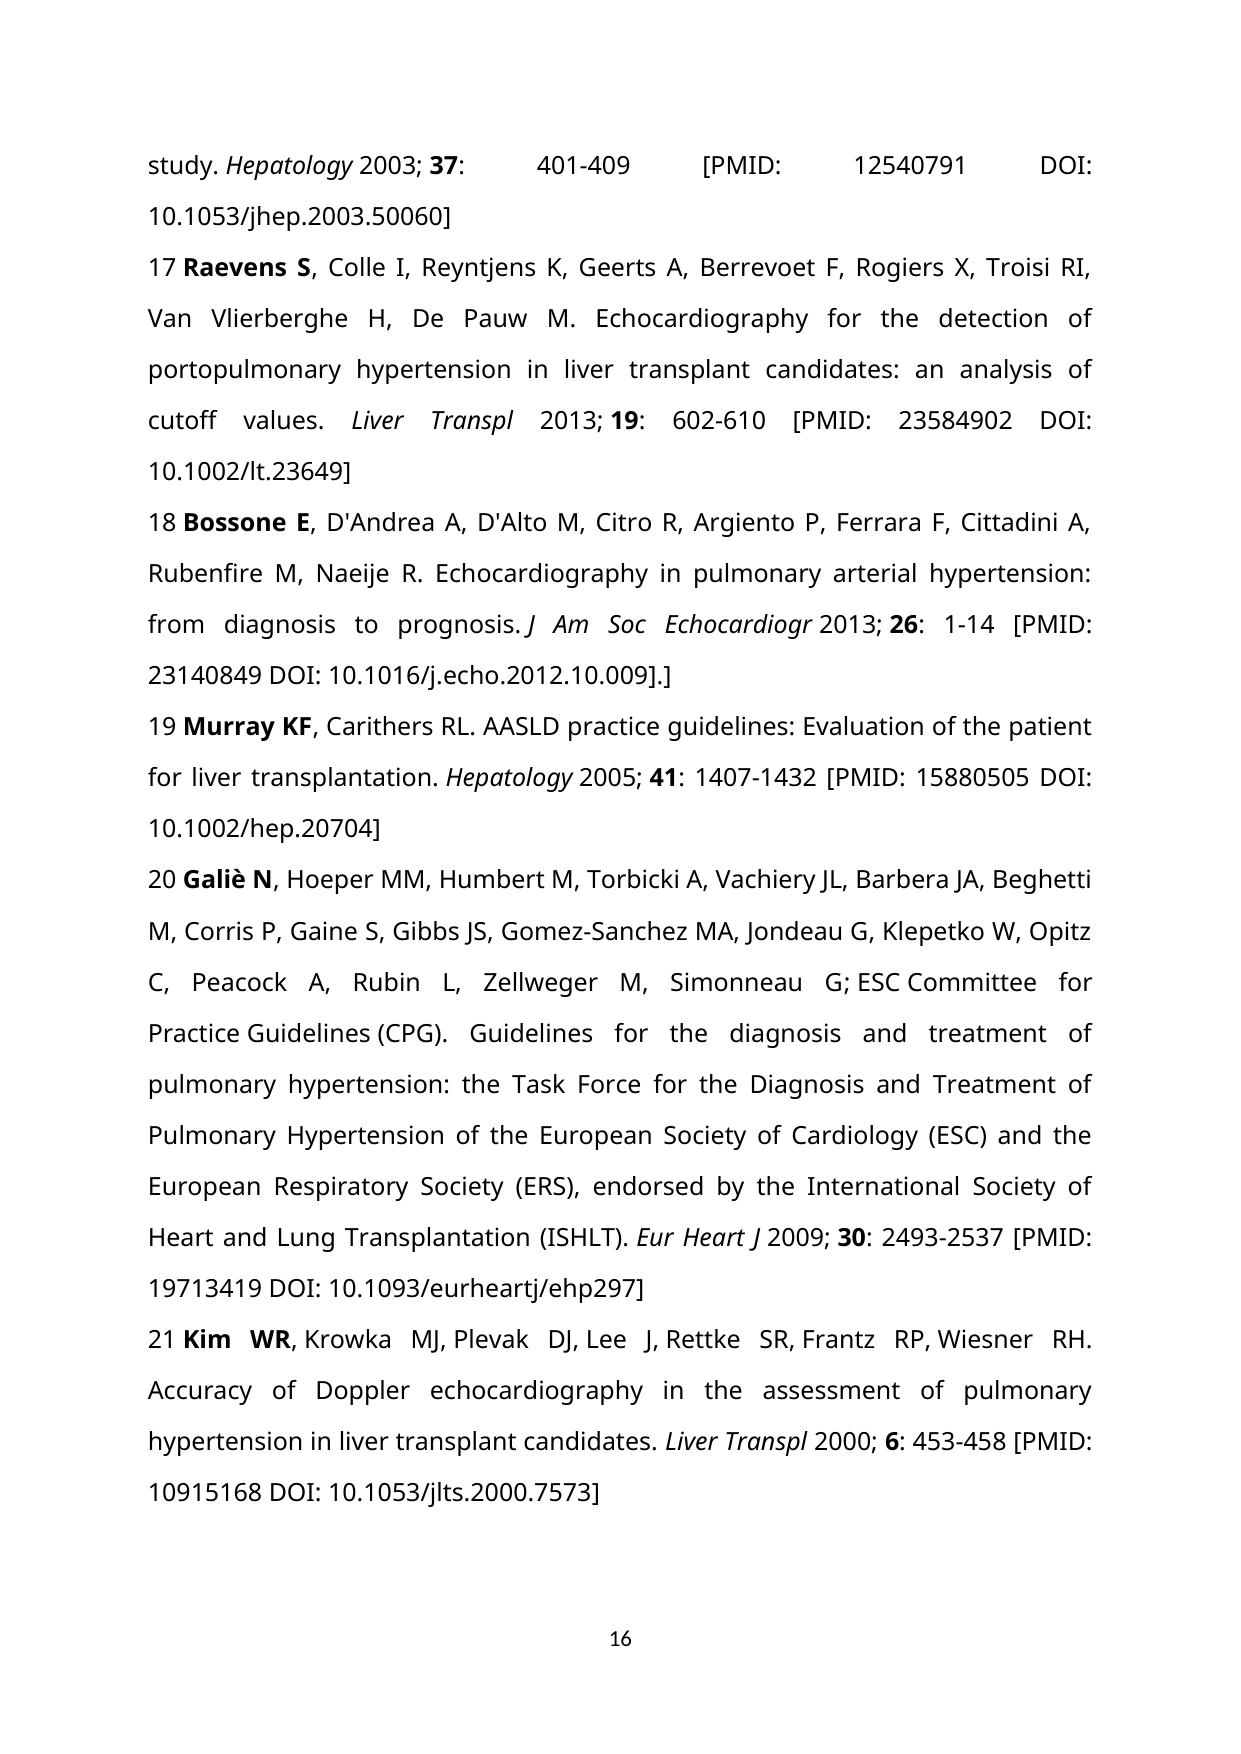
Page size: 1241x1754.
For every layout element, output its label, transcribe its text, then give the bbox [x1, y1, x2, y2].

text 21 Kim WR, Krowka MJ, Plevak DJ, Lee J, Rettke SR, Frantz RP, Wiesner RH. Accuracy of Doppler echocardiography in the assessment of pulmonary hypertension in liver transplant candidates. Liver Transpl 2000; 6: 453-458 [PMID: 10915168 DOI: 10.1053/jlts.2000.7573] [148, 1322, 1093, 1509]
text 19 Murray KF, Carithers RL. AASLD practice guidelines: Evaluation of the patient for liver transplantation. Hepatology 2005; 41: 1407-1432 [PMID: 15880505 DOI: 10.1002/hep.20704] [148, 709, 1093, 845]
text 17 Raevens S, Colle I, Reyntjens K, Geerts A, Berrevoet F, Rogiers X, Troisi RI, Van Vlierberghe H, De Pauw M. Echocardiography for the detection of portopulmonary hypertension in liver transplant candidates: an analysis of cutoff values. Liver Transpl 2013; 19: 602-610 [PMID: 23584902 DOI: 10.1002/lt.23649] [148, 250, 1093, 488]
text 20 Galiè N, Hoeper MM, Humbert M, Torbicki A, Vachiery JL, Barbera JA, Beghetti M, Corris P, Gaine S, Gibbs JS, Gomez-Sanchez MA, Jondeau G, Klepetko W, Opitz C, Peacock A, Rubin L, Zellweger M, Simonneau G; ESC Committee for Practice Guidelines (CPG). Guidelines for the diagnosis and treatment of pulmonary hypertension: the Task Force for the Diagnosis and Treatment of Pulmonary Hypertension of the European Society of Cardiology (ESC) and the European Respiratory Society (ERS), endorsed by the International Society of Heart and Lung Transplantation (ISHLT). Eur Heart J 2009; 30: 2493-2537 [PMID: 19713419 DOI: 10.1093/eurheartj/ehp297] [148, 862, 1093, 1304]
text 18 Bossone E, D'Andrea A, D'Alto M, Citro R, Argiento P, Ferrara F, Cittadini A, Rubenfire M, Naeije R. Echocardiography in pulmonary arterial hypertension: from diagnosis to prognosis. J Am Soc Echocardiogr 2013; 26: 1-14 [PMID: 23140849 DOI: 10.1016/j.echo.2012.10.009].] [148, 505, 1093, 692]
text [148, 148, 1093, 233]
